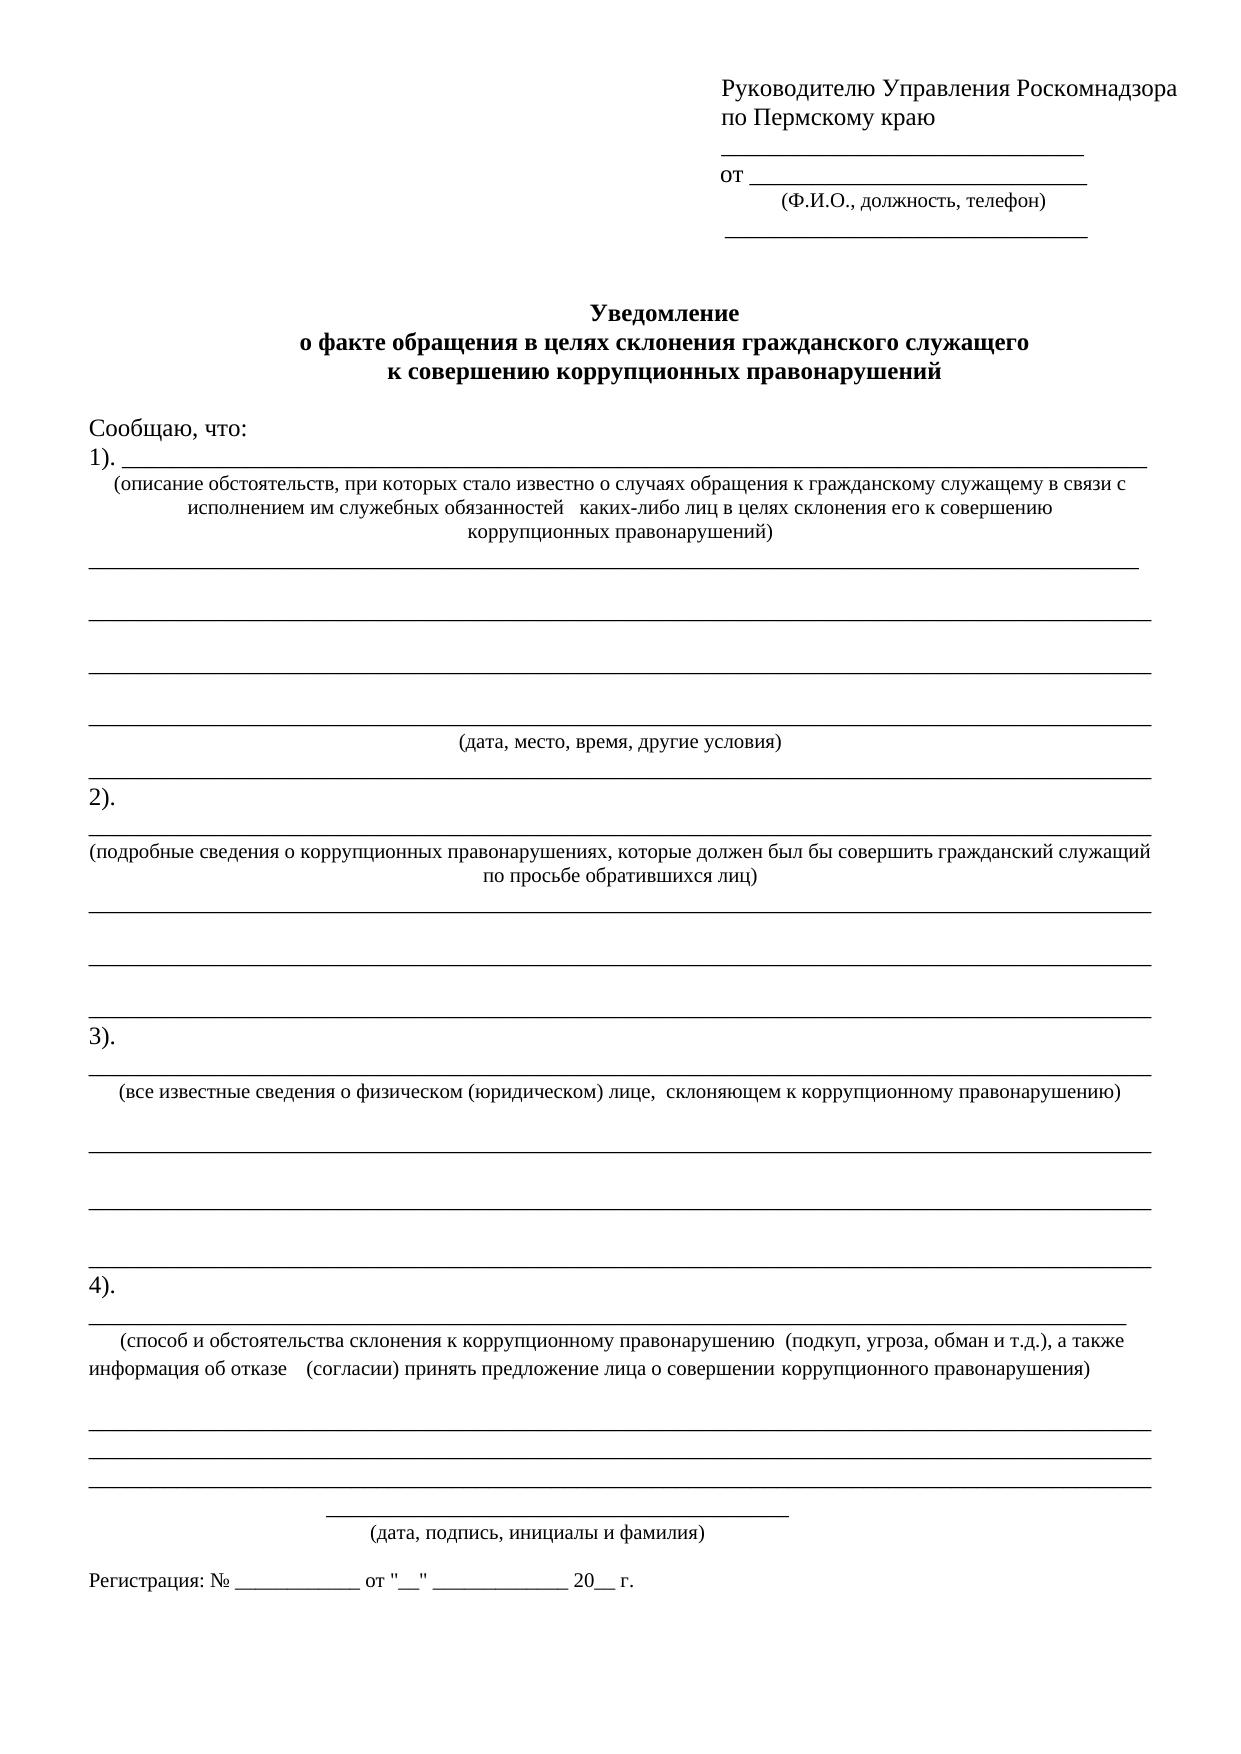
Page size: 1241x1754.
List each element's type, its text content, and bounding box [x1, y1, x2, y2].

text ____________________________________________________________________________________ [88, 543, 1152, 572]
text _____________________________________________________________________________________ [88, 940, 1152, 969]
text 4). ___________________________________________________________________________________ [88, 1270, 1152, 1328]
text _____________________________ [177, 131, 1181, 159]
text (подробные сведения о коррупционных правонарушениях, которые должен был бы совершить гражданский служащий по просьбе обратившихся лиц) [88, 839, 1152, 887]
text (дата, подпись, инициалы и фамилия) [88, 1520, 1152, 1544]
text _____________________________________________________________________________________ [88, 1405, 1152, 1433]
text _____________________________________________________________________________________ [88, 887, 1152, 916]
text 1). __________________________________________________________________________________ [88, 442, 1152, 471]
text по Пермскому краю [177, 102, 1181, 131]
text _____________________________________________________________________________________ [88, 1127, 1152, 1155]
text _____________________________________ [88, 1491, 1152, 1520]
text _____________________________________________________________________________________ [88, 1050, 1152, 1078]
text _____________________________________________________________________________________ [88, 969, 1152, 1021]
text _____________________________________________________________________________________ [88, 1462, 1152, 1491]
text (описание обстоятельств, при которых стало известно о случаях обращения к гражданскому служащему в связи с исполнением им служебных обязанностей каких-либо лиц в целях склонения его к совершению [88, 471, 1152, 519]
text _____________________________________________________________________________________ [88, 1242, 1152, 1270]
text (Ф.И.О., должность, телефон) [177, 188, 1152, 212]
text _____________________________________________________________________________________ [88, 1184, 1152, 1213]
text 2). _____________________________________________________________________________________ [88, 782, 1152, 839]
text о факте обращения в целях склонения гражданского служащего [177, 327, 1152, 356]
text Руководителю Управления Роскомнадзора [177, 73, 1181, 102]
text _____________________________________________________________________________________ [88, 596, 1152, 624]
text _____________________________________________________________________________________ [88, 648, 1152, 677]
text _____________________________ [177, 212, 1152, 241]
text Уведомление [177, 298, 1152, 327]
text _____________________________________________________________________________________ [88, 677, 1152, 729]
text 3). [88, 1021, 1152, 1050]
text коррупционных правонарушений) [88, 519, 1152, 543]
text к совершению коррупционных правонарушений [177, 356, 1152, 385]
text _____________________________________________________________________________________ [88, 1433, 1152, 1462]
text Сообщаю, что: [88, 413, 1152, 442]
text (способ и обстоятельства склонения к коррупционному правонарушению (подкуп, угроза, обман и т.д.), а также информация об отказе (согласии) принять предложение лица о совершении коррупционного правонарушения) [88, 1328, 1152, 1381]
text Регистрация: № ____________ от "__" _____________ 20__ г. [88, 1568, 1152, 1592]
text (все известные сведения о физическом (юридическом) лице, склоняющем к коррупционному правонарушению) [88, 1078, 1152, 1103]
text от ___________________________ [177, 159, 1152, 188]
text _____________________________________________________________________________________ [88, 753, 1152, 782]
text (дата, место, время, другие условия) [88, 729, 1152, 753]
